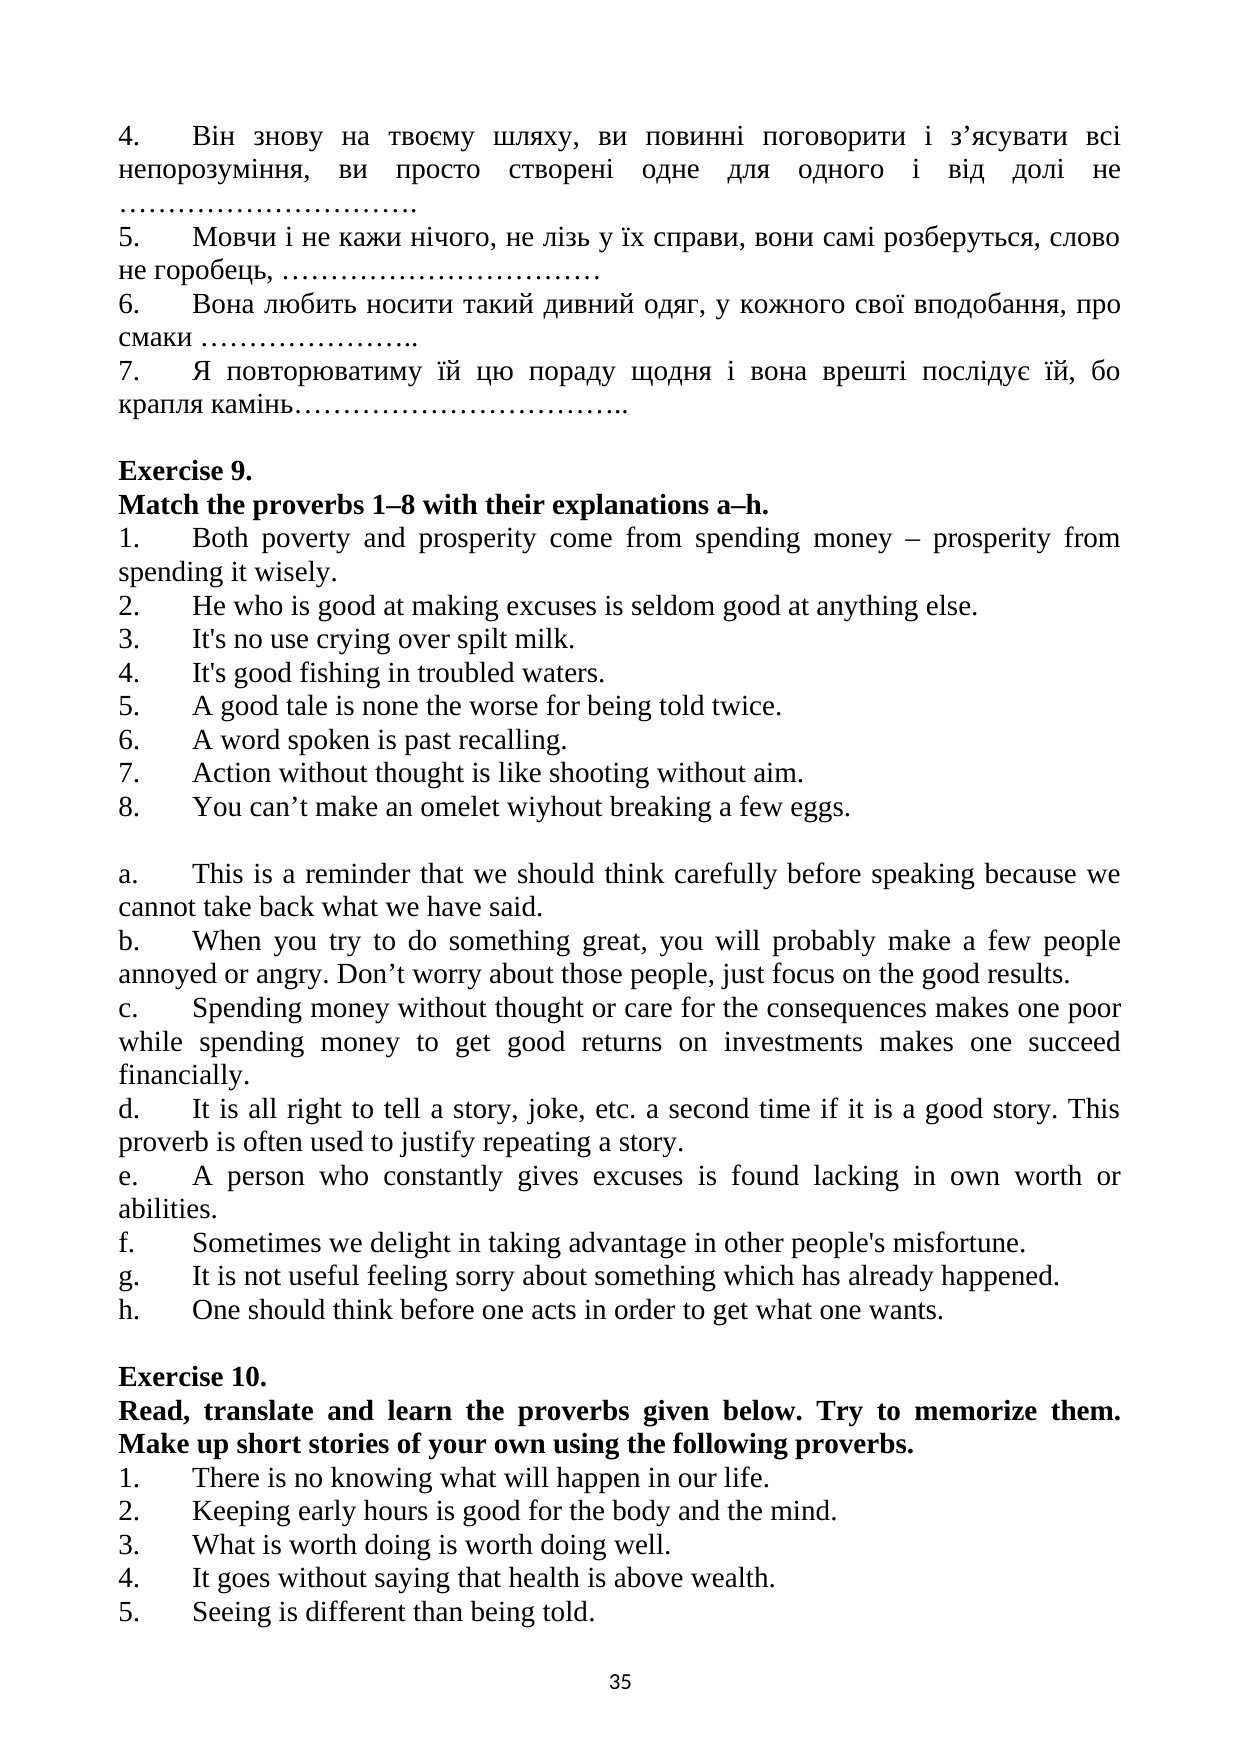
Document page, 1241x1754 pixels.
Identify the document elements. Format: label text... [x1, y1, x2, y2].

list You can’t make an omelet wiyhout breaking a few eggs. [118, 789, 1122, 822]
list Keeping early hours is good for the body and the mind. [118, 1493, 1122, 1527]
list There is no knowing what will happen in our life. [118, 1460, 1122, 1493]
list A word spoken is past recalling. [118, 722, 1122, 755]
list It's no use crying over spilt milk. [118, 621, 1122, 655]
list He who is good at making excuses is seldom good at anything else. [118, 588, 1122, 621]
list Вона любить носити такий дивний одяг, у кожного свої вподобання, про смаки ………………….. [118, 286, 1122, 353]
list Both poverty and prosperity come from spending money – prosperity from spending it wisely. [118, 521, 1122, 588]
list One should think before one acts in order to get what one wants. [118, 1292, 1122, 1326]
text Exercise 9. [118, 453, 1122, 487]
list It goes without saying that health is above wealth. [118, 1560, 1122, 1594]
list It is all right to tell a story, joke, etc. a second time if it is a good story. This proverb is often used to justify repeating a story. [118, 1091, 1122, 1158]
list A person who constantly gives excuses is found lacking in own worth or abilities. [118, 1158, 1122, 1225]
list Я повторюватиму їй цю пораду щодня і вона врешті послідує їй, бо крапля камінь…………………………….. [118, 353, 1122, 420]
text Read, translate and learn the proverbs given below. Try to memorize them. Make up short stories of your own using the following proverbs. [118, 1393, 1122, 1460]
list Spending money without thought or care for the consequences makes one poor while spending money to get good returns on investments makes one succeed financially. [118, 990, 1122, 1091]
text Match the proverbs 1–8 with their explanations a–h. [118, 487, 1122, 521]
list When you try to do something great, you will probably make a few people annoyed or angry. Don’t worry about those people, just focus on the good results. [118, 923, 1122, 990]
list Action without thought is like shooting without aim. [118, 755, 1122, 789]
list Він знову на твоєму шляху, ви повинні поговорити і з’ясувати всі непорозуміння, ви просто створені одне для одного і від долі не …………………………. [118, 118, 1122, 219]
list This is a reminder that we should think carefully before speaking because we cannot take back what we have said. [118, 856, 1122, 923]
list Seeing is different than being told. [118, 1594, 1122, 1627]
list Мовчи і не кажи нічого, не лізь у їх справи, вони самі розберуться, слово не горобець, …………………………… [118, 219, 1122, 286]
list Sometimes we delight in taking advantage in other people's misfortune. [118, 1225, 1122, 1258]
list A good tale is none the worse for being told twice. [118, 688, 1122, 722]
list It is not useful feeling sorry about something which has already happened. [118, 1258, 1122, 1292]
list What is worth doing is worth doing well. [118, 1527, 1122, 1560]
text Exercise 10. [118, 1359, 1122, 1393]
list It's good fishing in troubled waters. [118, 655, 1122, 688]
